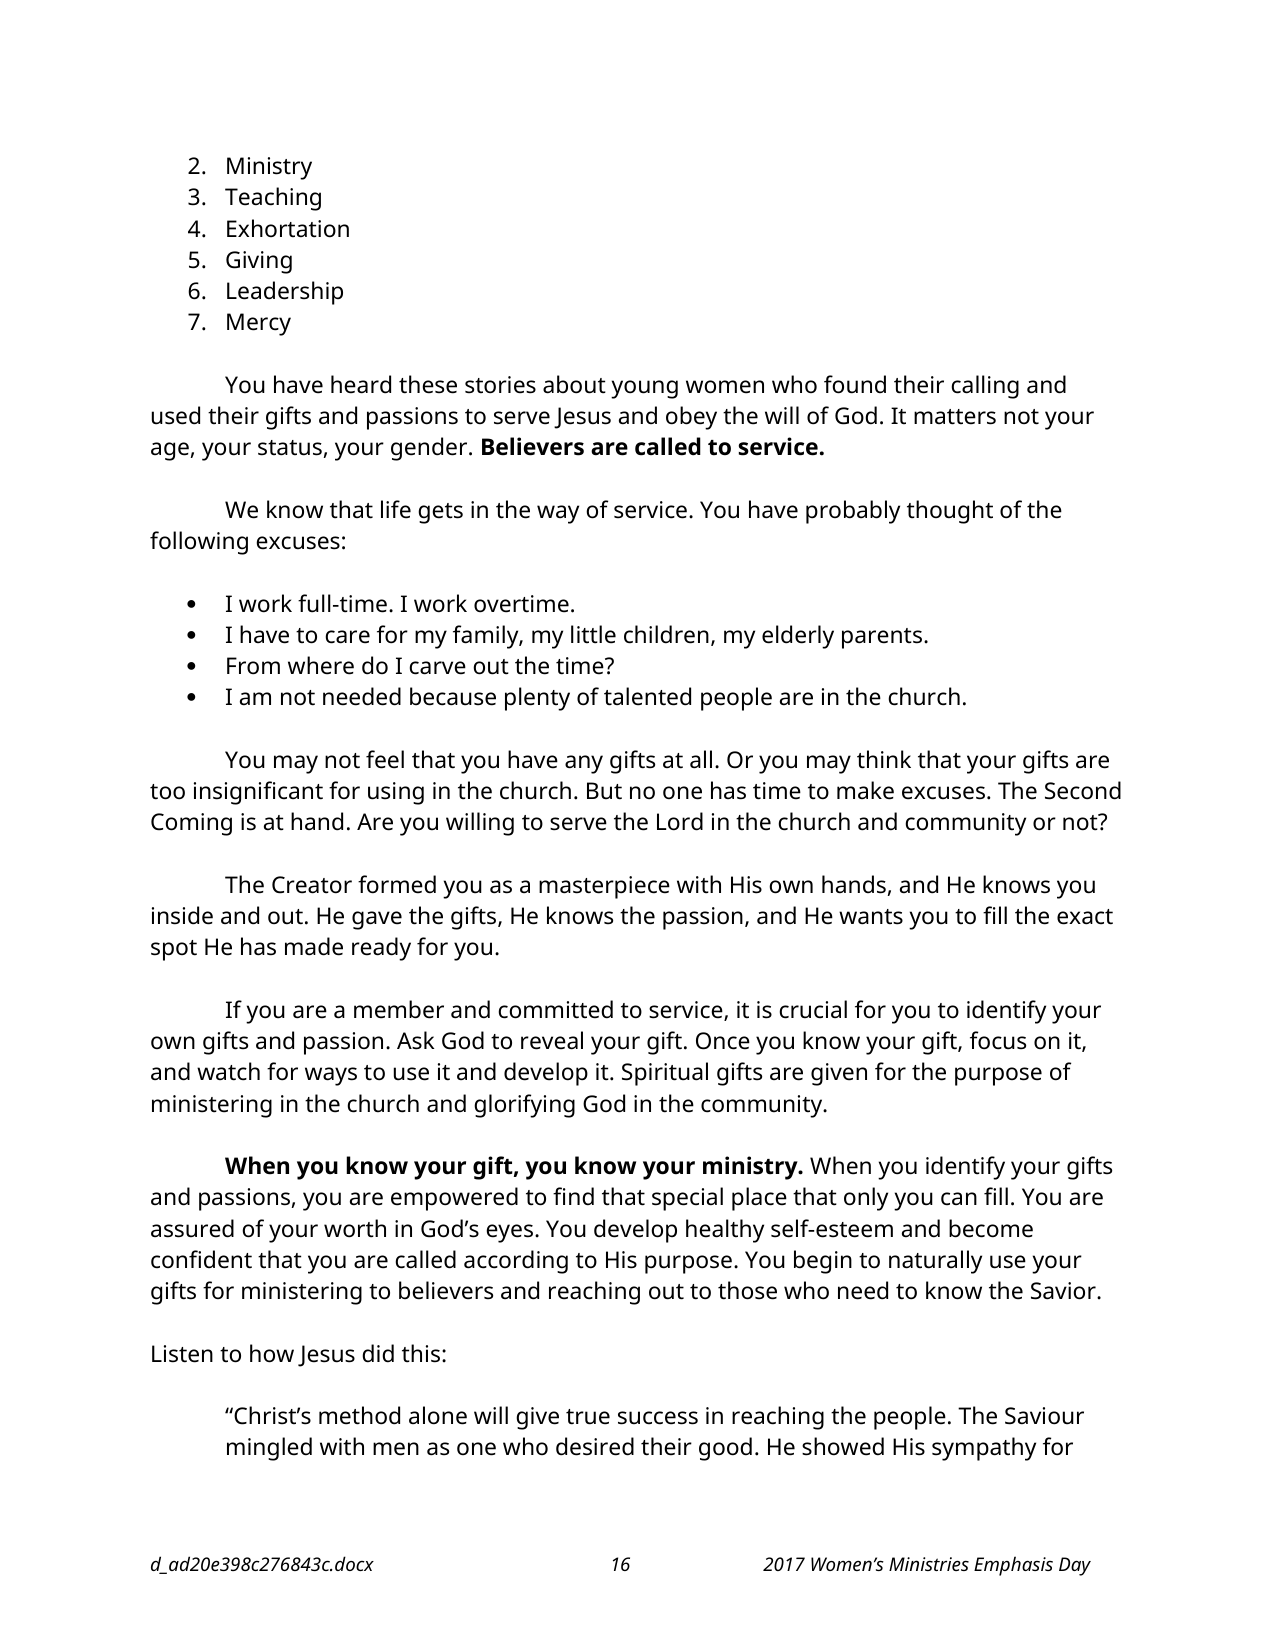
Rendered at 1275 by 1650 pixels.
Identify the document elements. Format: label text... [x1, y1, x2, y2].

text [225, 1400, 1125, 1462]
text If you are a member and committed to service, it is crucial for you to identify your own gifts and passion. Ask God to reveal your gift. Once you know your gift, focus on it, and watch for ways to use it and develop it. Spiritual gifts are given for the purpose of ministering in the church and glorifying God in the community. [150, 994, 1125, 1119]
list Exhortation [187, 212, 1125, 244]
list I am not needed because plenty of talented people are in the church. [187, 681, 1125, 712]
list Giving [187, 244, 1125, 275]
text The Creator formed you as a masterpiece with His own hands, and He knows you inside and out. He gave the gifts, He knows the passion, and He wants you to fill the exact spot He has made ready for you. [150, 869, 1125, 962]
list Mercy [187, 306, 1125, 337]
text We know that life gets in the way of service. You have probably thought of the following excuses: [150, 494, 1125, 556]
text When you know your gift, you know your ministry. When you identify your gifts and passions, you are empowered to find that special place that only you can fill. You are assured of your worth in God’s eyes. You develop healthy self-esteem and become confident that you are called according to His purpose. You begin to naturally use your gifts for ministering to believers and reaching out to those who need to know the Savior. [150, 1150, 1125, 1306]
list Leadership [187, 275, 1125, 306]
list I work full-time. I work overtime. [187, 587, 1125, 619]
text Listen to how Jesus did this: [150, 1337, 1125, 1369]
text You may not feel that you have any gifts at all. Or you may think that your gifts are too insignificant for using in the church. But no one has time to make excuses. The Second Coming is at hand. Are you willing to serve the Lord in the church and community or not? [150, 744, 1125, 837]
list From where do I carve out the time? [187, 650, 1125, 681]
list Teaching [187, 181, 1125, 212]
list Ministry [187, 150, 1125, 181]
text You have heard these stories about young women who found their calling and used their gifts and passions to serve Jesus and obey the will of God. It matters not your age, your status, your gender. Believers are called to service. [150, 369, 1125, 462]
list I have to care for my family, my little children, my elderly parents. [187, 619, 1125, 650]
